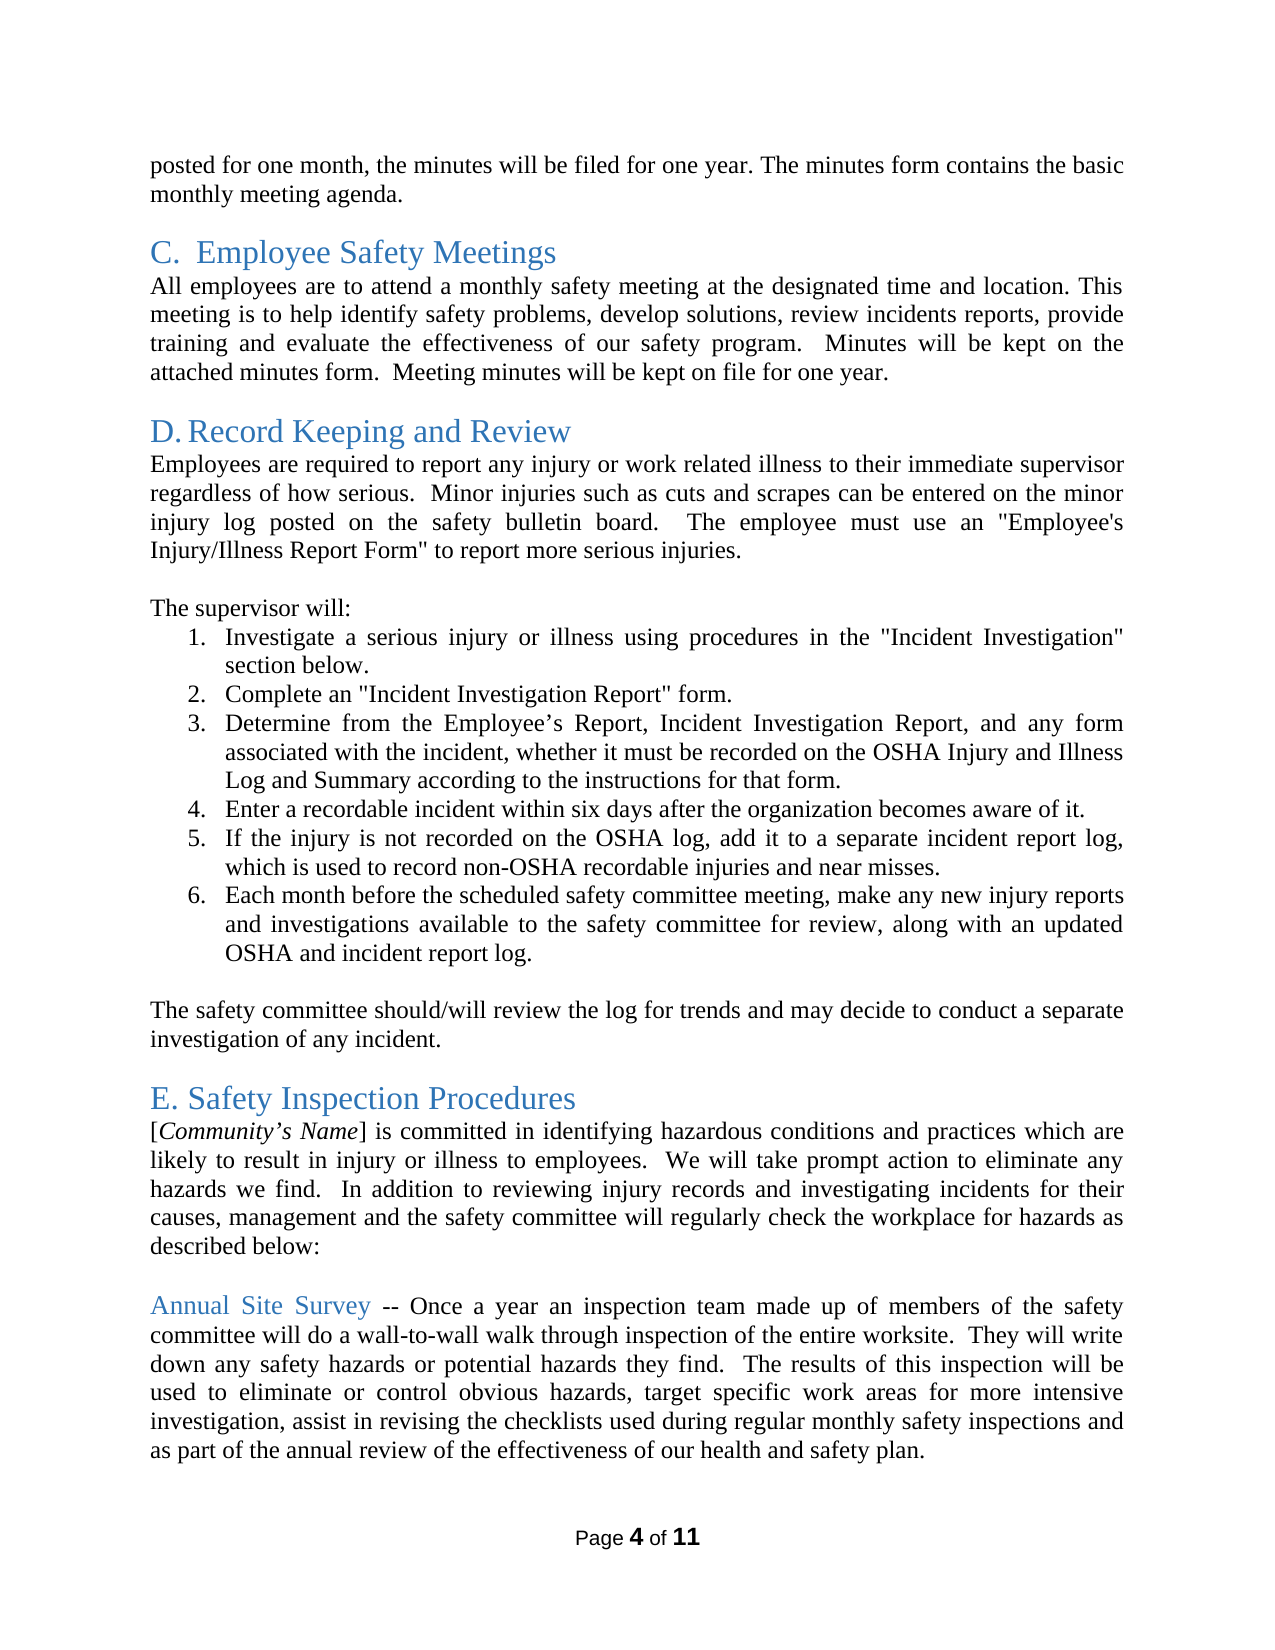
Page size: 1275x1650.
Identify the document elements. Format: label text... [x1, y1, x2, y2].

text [150, 150, 1125, 207]
subtitle Employee Safety Meetings [150, 232, 1125, 271]
text [Community’s Name] is committed in identifying hazardous conditions and practices which are likely to result in injury or illness to employees. We will take prompt action to eliminate any hazards we find. In addition to reviewing injury records and investigating incidents for their causes, management and the safety committee will regularly check the workplace for hazards as described below: [150, 1116, 1125, 1260]
text Annual Site Survey -- Once a year an inspection team made up of members of the safety committee will do a wall-to-wall walk through inspection of the entire worksite. They will write down any safety hazards or potential hazards they find. The results of this inspection will be used to eliminate or control obvious hazards, target specific work areas for more intensive investigation, assist in revising the checklists used during regular monthly safety inspections and as part of the annual review of the effectiveness of our health and safety plan. [150, 1289, 1125, 1464]
list Enter a recordable incident within six days after the organization becomes aware of it. [187, 794, 1125, 823]
subtitle Record Keeping and Review [150, 411, 1125, 449]
list Investigate a serious injury or illness using procedures in the "Incident Investigation" section below. [187, 622, 1125, 679]
text The safety committee should/will review the log for trends and may decide to conduct a separate investigation of any incident. [150, 995, 1125, 1053]
list Complete an "Incident Investigation Report" form. [187, 679, 1125, 708]
text All employees are to attend a monthly safety meeting at the designated time and location. This meeting is to help identify safety problems, develop solutions, review incidents reports, provide training and evaluate the effectiveness of our safety program. Minutes will be kept on the attached minutes form. Meeting minutes will be kept on file for one year. [150, 271, 1125, 386]
list If the injury is not recorded on the OSHA log, add it to a separate incident report log, which is used to record non-OSHA recordable injuries and near misses. [187, 823, 1125, 880]
text Employees are required to report any injury or work related illness to their immediate supervisor regardless of how serious. Minor injuries such as cuts and scrapes can be entered on the minor injury log posted on the safety bulletin board. The employee must use an "Employee's Injury/Illness Report Form" to report more serious injuries. [150, 449, 1125, 564]
text The supervisor will: [150, 593, 1125, 622]
list Each month before the scheduled safety committee meeting, make any new injury reports and investigations available to the safety committee for review, along with an updated OSHA and incident report log. [187, 880, 1125, 967]
subtitle Safety Inspection Procedures [150, 1078, 1125, 1116]
list Determine from the Employee’s Report, Incident Investigation Report, and any form associated with the incident, whether it must be recorded on the OSHA Injury and Illness Log and Summary according to the instructions for that form. [187, 708, 1125, 794]
